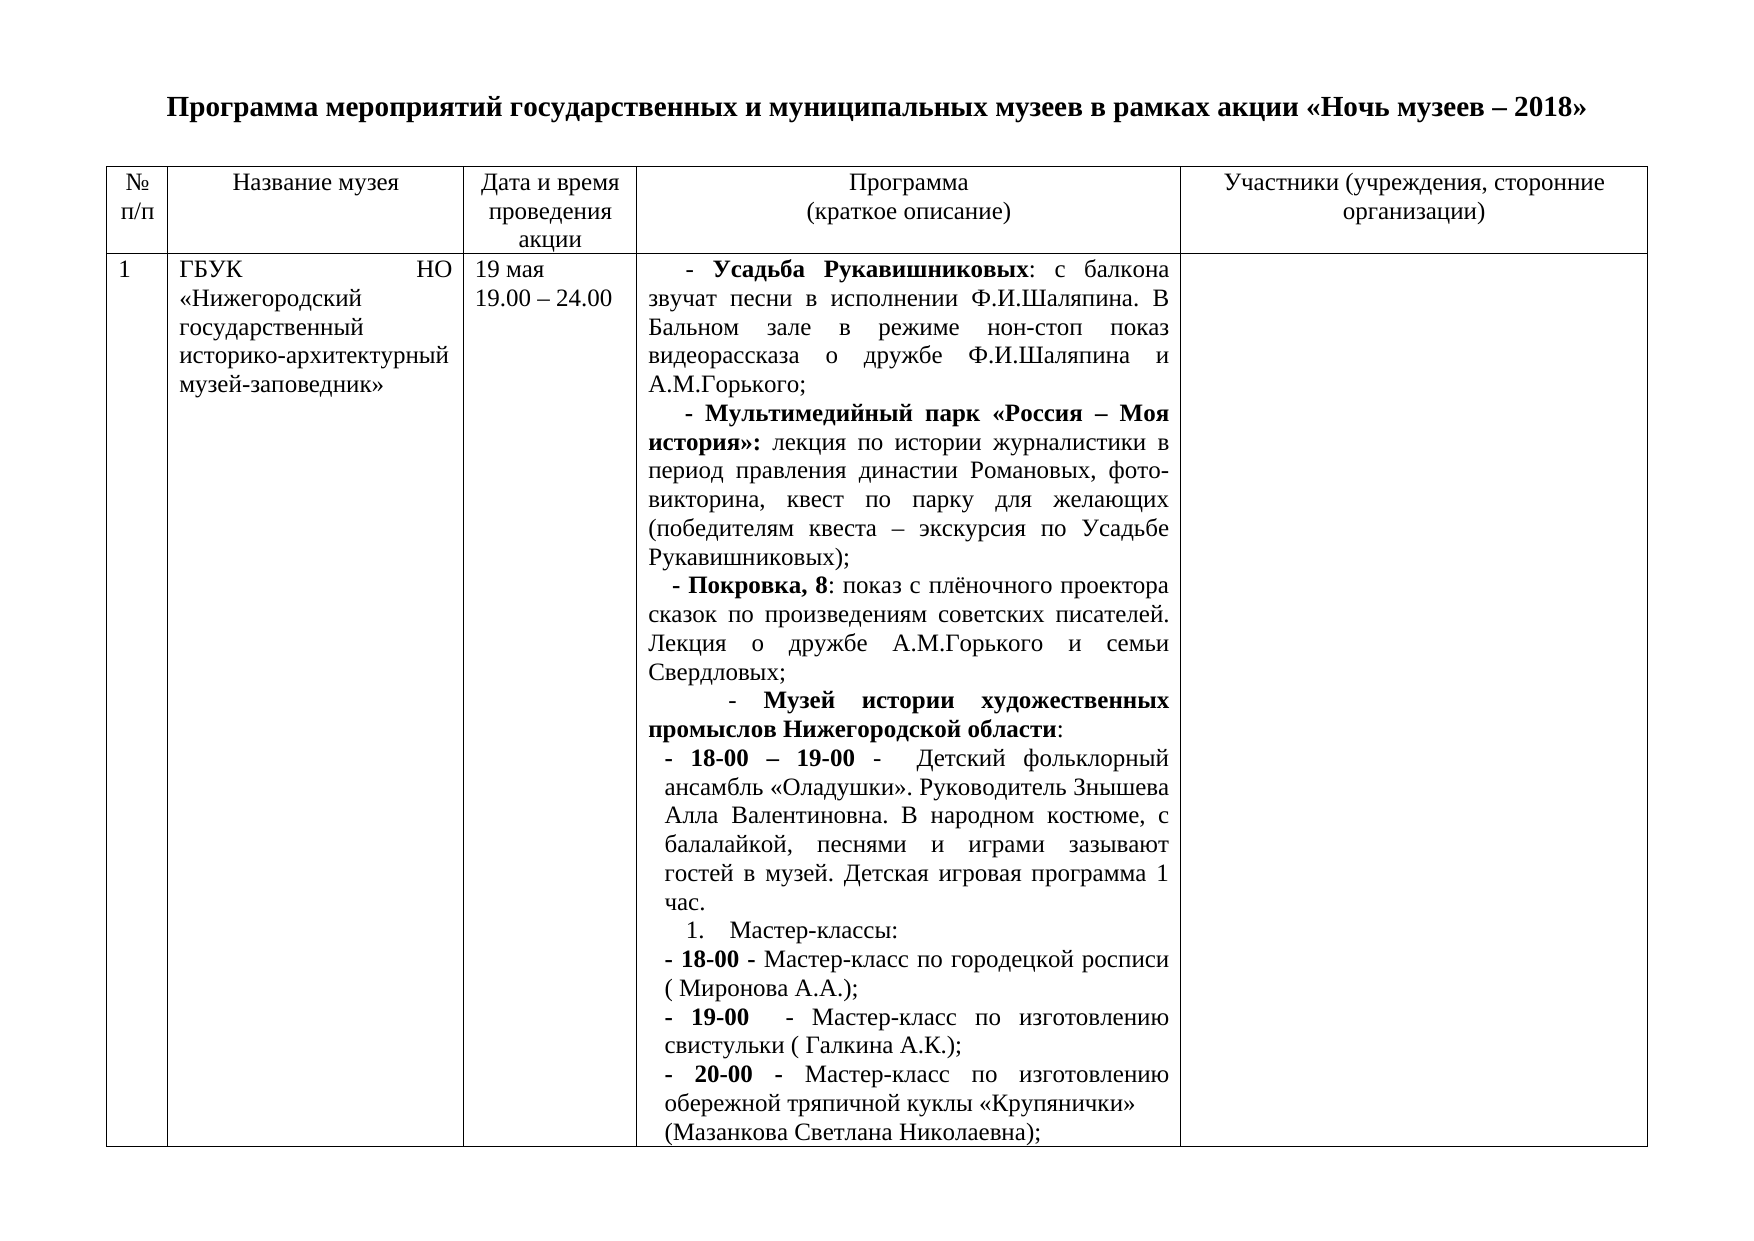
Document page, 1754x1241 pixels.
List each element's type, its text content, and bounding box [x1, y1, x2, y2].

table_header Название музея [168, 167, 463, 253]
table_cell [1181, 254, 1647, 1146]
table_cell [464, 254, 636, 1146]
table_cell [168, 254, 463, 1146]
table_header Программа (краткое описание) [637, 167, 1180, 253]
text Программа мероприятий государственных и муниципальных музеев в рамках акции «Ночь музеев – 2018» [118, 89, 1636, 122]
table_header Дата и время проведения акции [464, 167, 636, 253]
table_header Участники (учреждения, сторонние организации) [1181, 167, 1647, 253]
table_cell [637, 254, 1180, 1146]
table_header № п/п [107, 167, 167, 253]
table_cell 1 [107, 254, 167, 1146]
